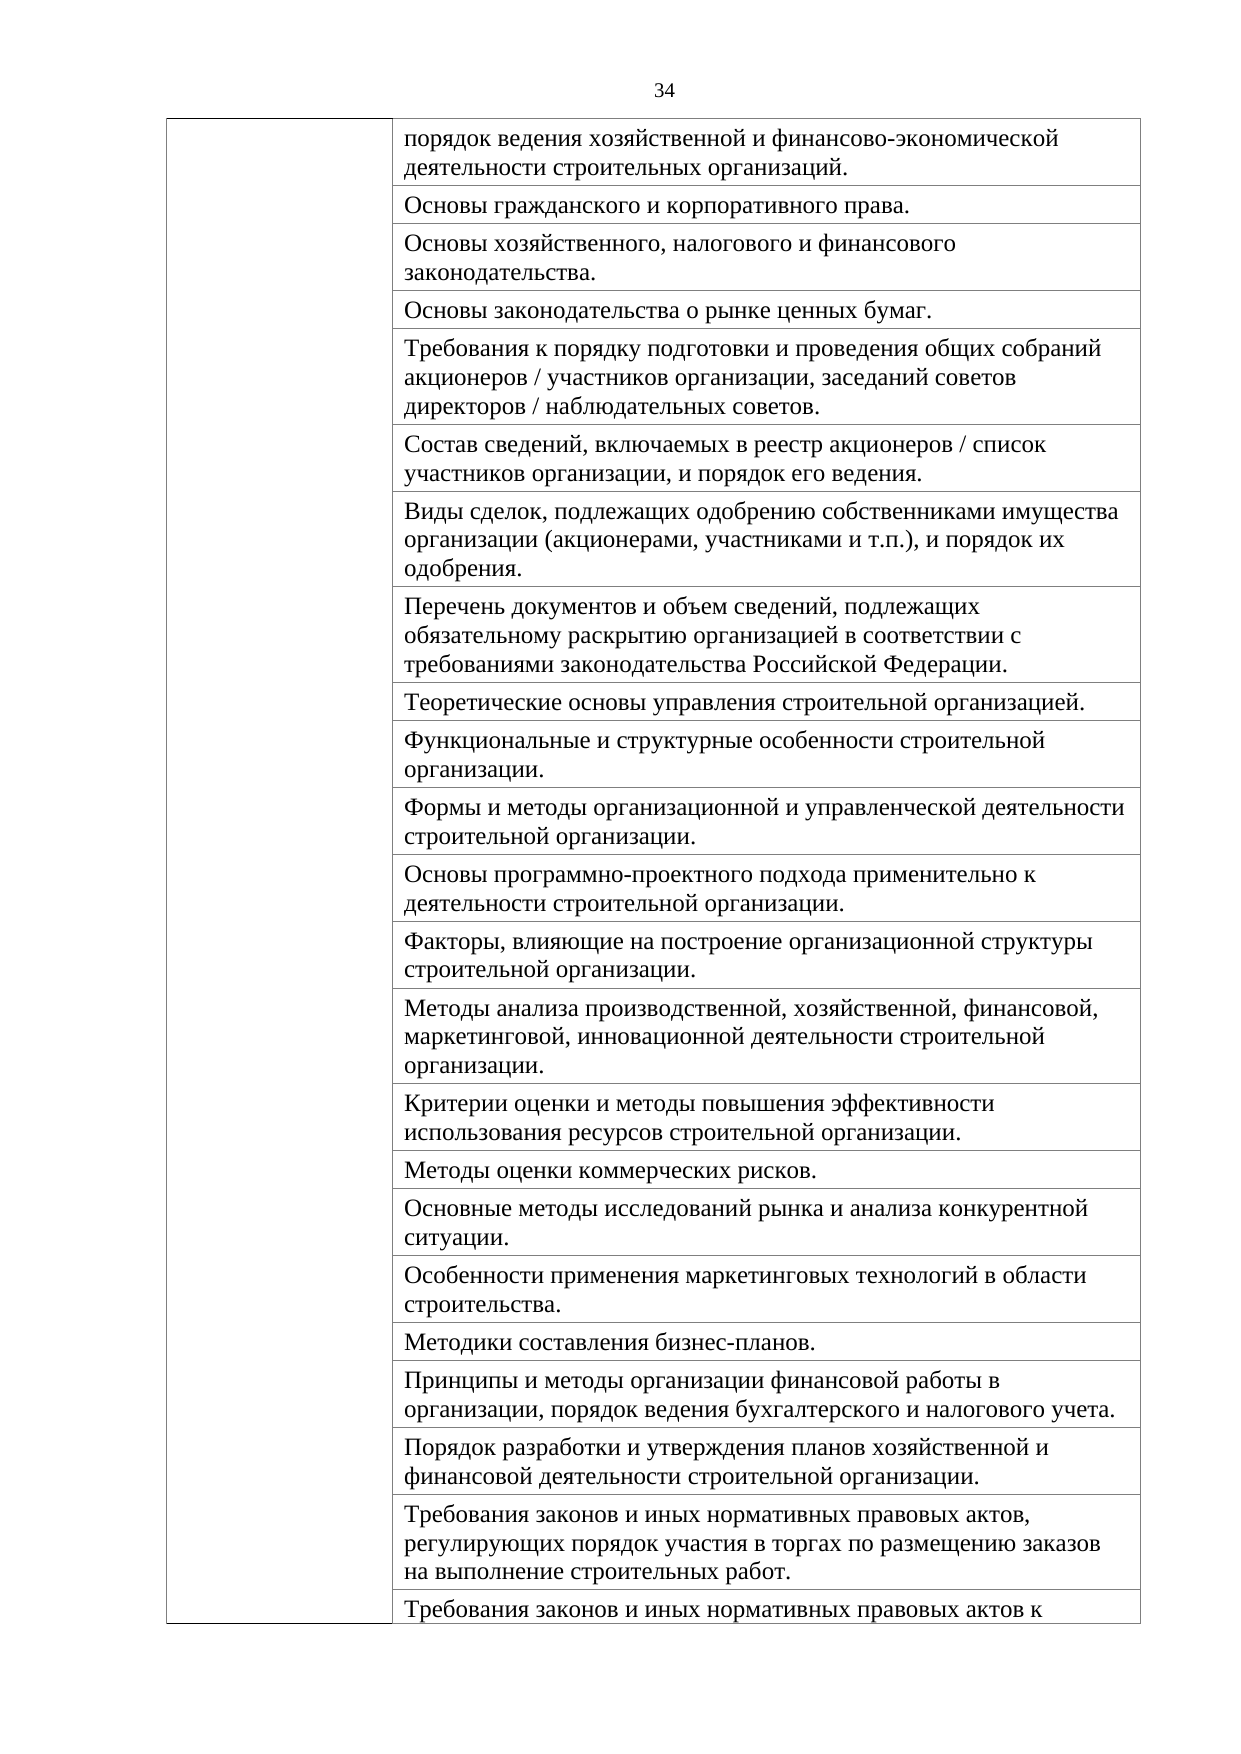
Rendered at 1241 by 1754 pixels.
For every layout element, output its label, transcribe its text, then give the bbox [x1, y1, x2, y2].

table_cell Состав сведений, включаемых в реестр акционеров / список участников организации, и порядок его ведения. [393, 425, 1140, 491]
table_cell Виды сделок, подлежащих одобрению собственниками имущества организации (акционерами, участниками и т.п.), и порядок их одобрения. [393, 492, 1140, 586]
table_cell Основы законодательства о рынке ценных бумаг. [393, 291, 1140, 328]
table_cell Перечень документов и объем сведений, подлежащих обязательному раскрытию организацией в соответствии с требованиями законодательства Российской Федерации. [393, 587, 1140, 682]
table_cell Функциональные и структурные особенности строительной организации. [393, 721, 1140, 787]
table_cell Основы хозяйственного, налогового и финансового законодательства. [393, 224, 1140, 290]
table_cell Порядок разработки и утверждения планов хозяйственной и финансовой деятельности строительной организации. [393, 1428, 1140, 1494]
table_cell Основные методы исследований рынка и анализа конкурентной ситуации. [393, 1189, 1140, 1255]
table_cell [393, 119, 1140, 185]
table_cell Факторы, влияющие на построение организационной структуры строительной организации. [393, 922, 1140, 987]
table_cell Основы гражданского и корпоративного права. [393, 186, 1140, 223]
table_cell Методы оценки коммерческих рисков. [393, 1151, 1140, 1188]
table_cell Основы программно-проектного подхода применительно к деятельности строительной организации. [393, 855, 1140, 921]
table_cell Формы и методы организационной и управленческой деятельности строительной организации. [393, 788, 1140, 854]
table_cell Требования к порядку подготовки и проведения общих собраний акционеров / участников организации, заседаний советов директоров / наблюдательных советов. [393, 329, 1140, 424]
table_cell Особенности применения маркетинговых технологий в области строительства. [393, 1256, 1140, 1322]
table_cell Принципы и методы организации финансовой работы в организации, порядок ведения бухгалтерского и налогового учета. [393, 1361, 1140, 1427]
table_cell Методы анализа производственной, хозяйственной, финансовой, маркетинговой, инновационной деятельности строительной организации. [393, 989, 1140, 1083]
table_cell Теоретические основы управления строительной организацией. [393, 683, 1140, 720]
table_cell Требования законов и иных нормативных правовых актов, регулирующих порядок участия в торгах по размещению заказов на выполнение строительных работ. [393, 1495, 1140, 1589]
table_cell Критерии оценки и методы повышения эффективности использования ресурсов строительной организации. [393, 1084, 1140, 1150]
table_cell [393, 1590, 1140, 1623]
table_cell Методики составления бизнес-планов. [393, 1323, 1140, 1360]
